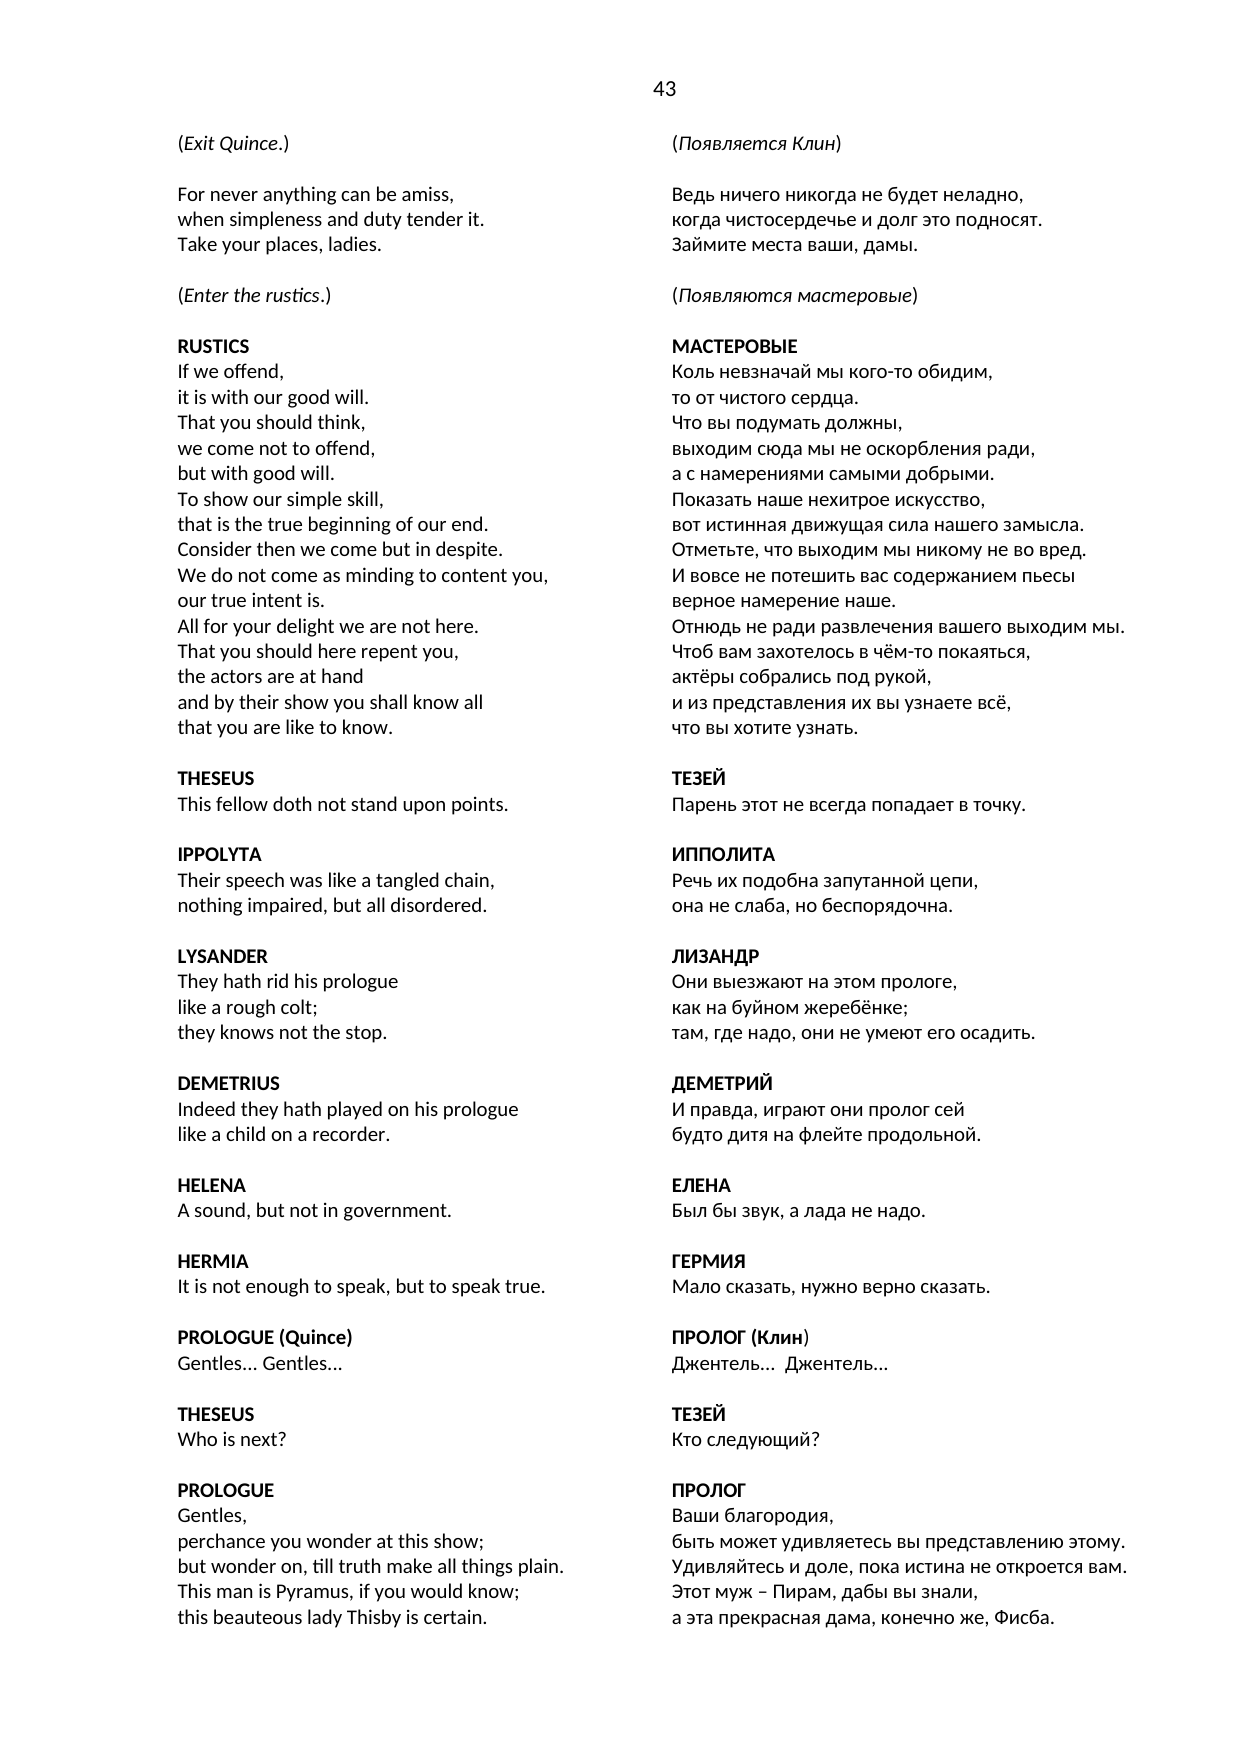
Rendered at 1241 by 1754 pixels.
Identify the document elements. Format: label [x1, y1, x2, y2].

table_cell [660, 130, 1155, 282]
table_cell [166, 130, 660, 282]
table_cell [660, 283, 1155, 1629]
table_cell [166, 283, 660, 1629]
